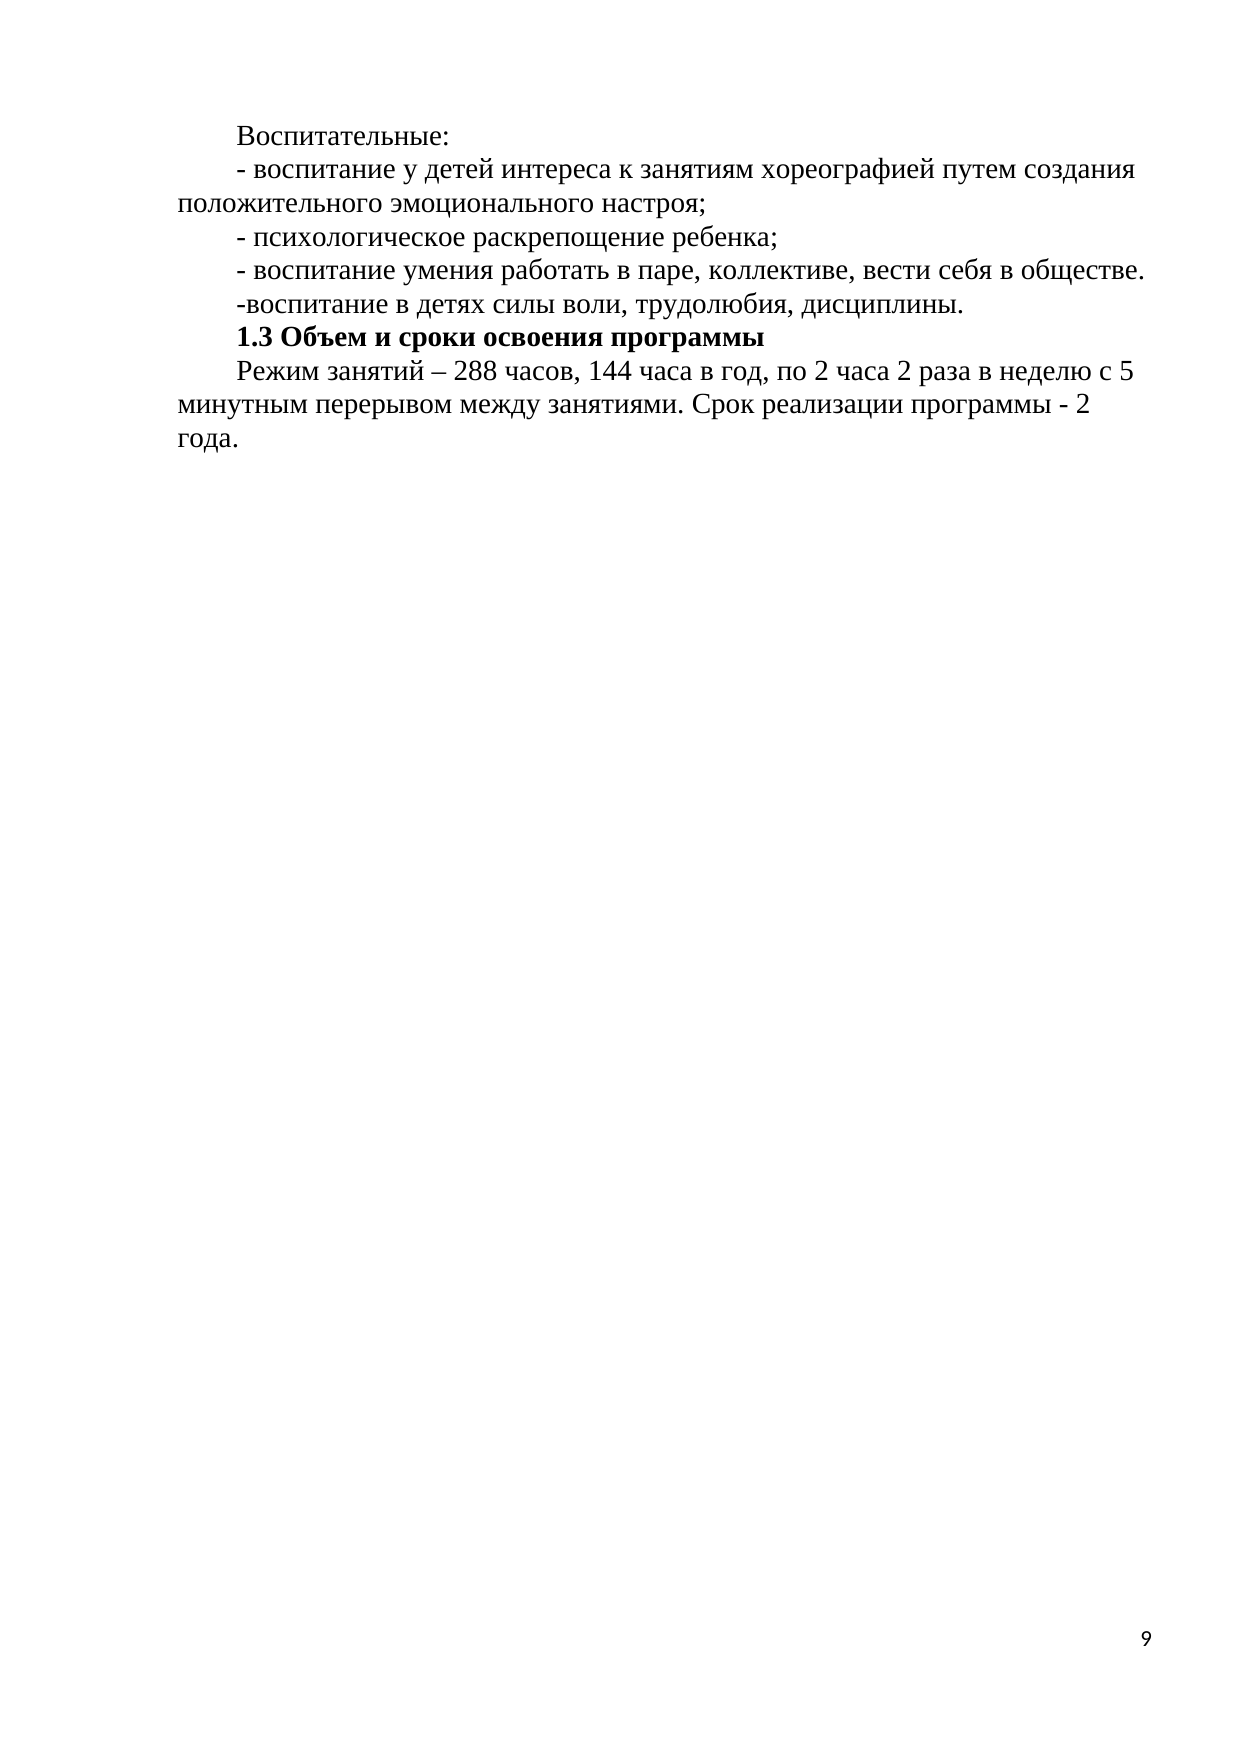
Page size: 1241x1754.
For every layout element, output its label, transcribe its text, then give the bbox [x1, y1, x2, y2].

text -воспитание в детях силы воли, трудолюбия, дисциплины. [177, 286, 1152, 319]
text 1.3 Объем и сроки освоения программы [177, 319, 1152, 353]
text Воспитательные: [177, 118, 1152, 152]
text - воспитание умения работать в паре, коллективе, вести себя в обществе. [177, 252, 1152, 286]
text - воспитание у детей интереса к занятиям хореографией путем создания положительного эмоционального настроя; [177, 152, 1152, 219]
text - психологическое раскрепощение ребенка; [177, 219, 1152, 252]
text Режим занятий – 288 часов, 144 часа в год, по 2 часа 2 раза в неделю с 5 минутным перерывом между занятиями. Срок реализации программы - 2 года. [177, 353, 1152, 453]
